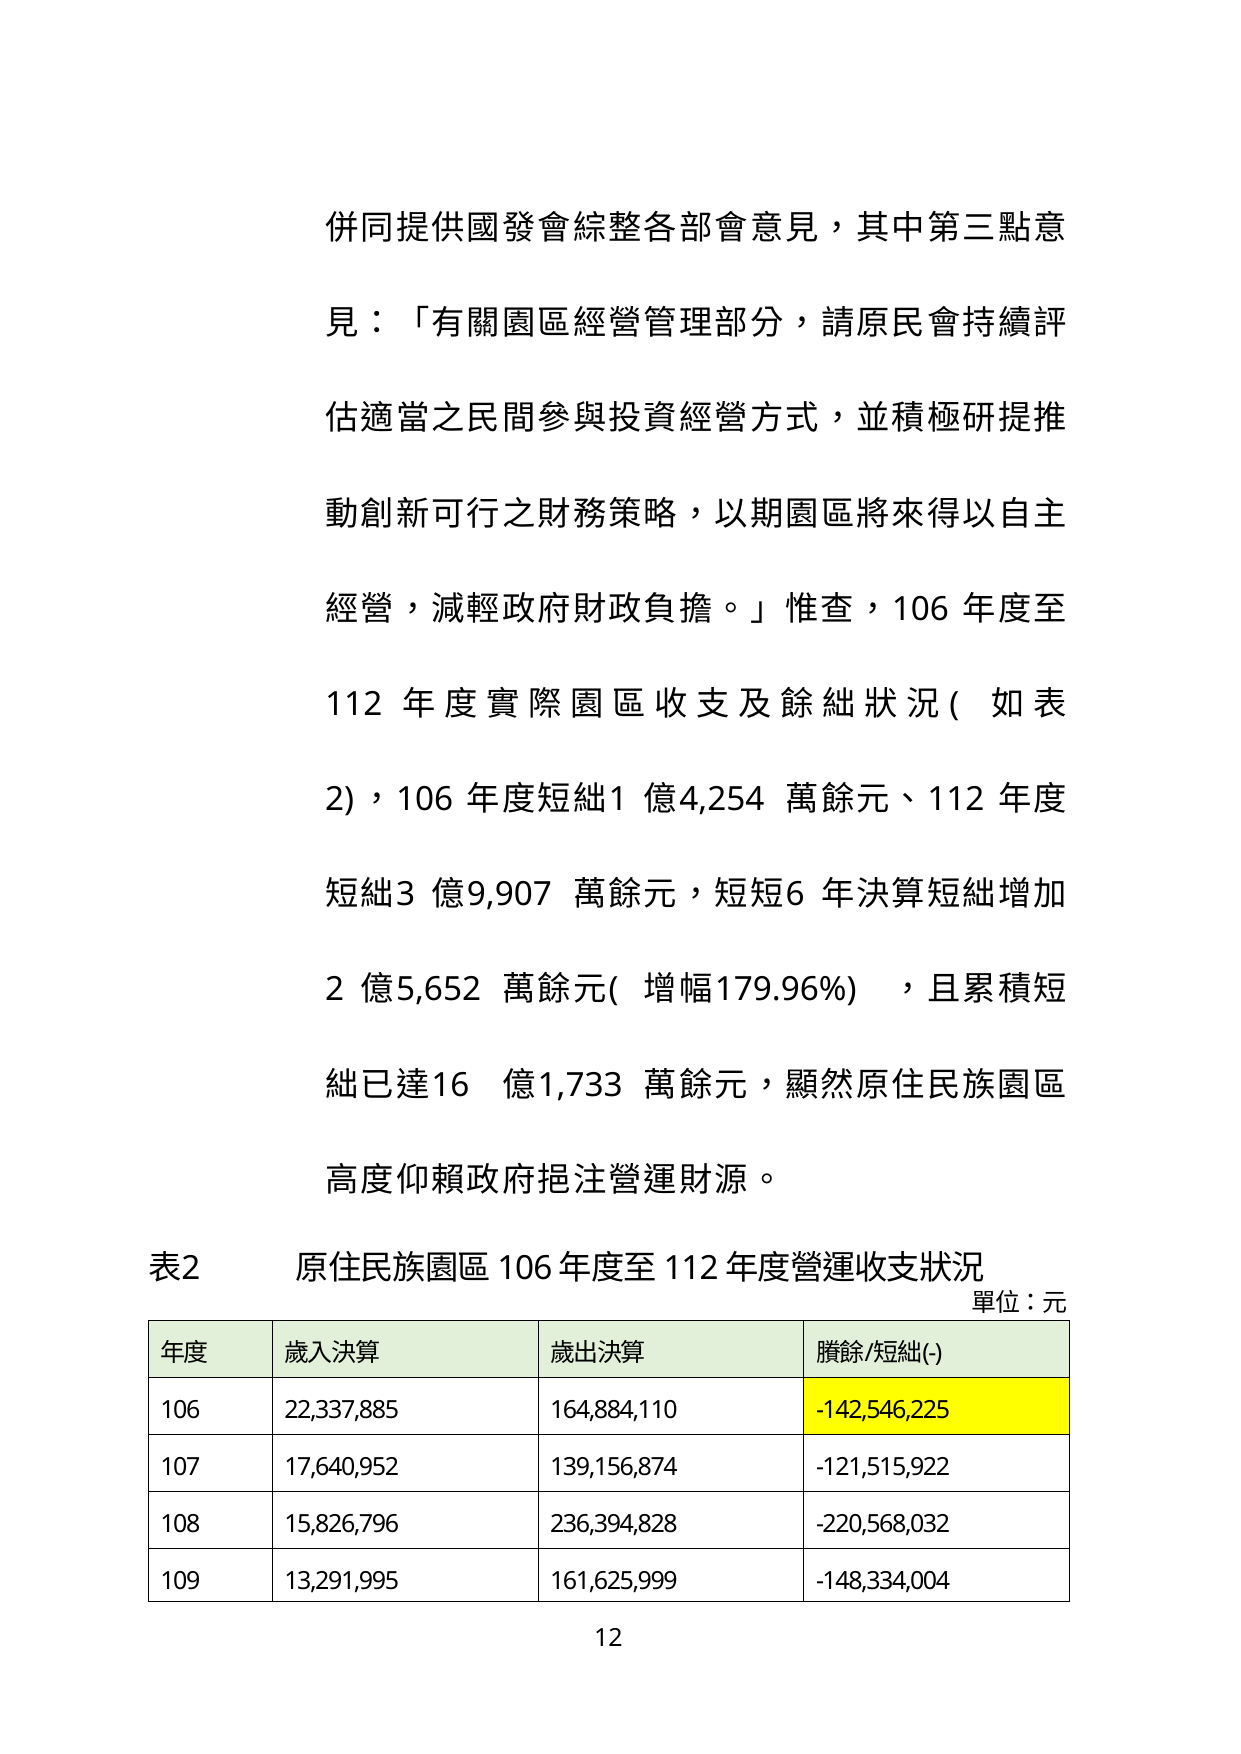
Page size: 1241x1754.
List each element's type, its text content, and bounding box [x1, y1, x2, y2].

table_cell 108 [149, 1492, 272, 1548]
table_cell -142,546,225 [804, 1378, 1069, 1434]
table_cell 161,625,999 [539, 1549, 803, 1601]
table_cell 15,826,796 [273, 1492, 538, 1548]
table_cell 164,884,110 [539, 1378, 803, 1434]
text 單位：元 [148, 1291, 1069, 1316]
table_cell 236,394,828 [539, 1492, 803, 1548]
table_header 賸餘/短絀(-) [804, 1321, 1069, 1377]
table_cell 22,337,885 [273, 1378, 538, 1434]
table_cell -220,568,032 [804, 1492, 1069, 1548]
table_cell -121,515,922 [804, 1435, 1069, 1491]
table_cell 139,156,874 [539, 1435, 803, 1491]
table_header 歲出決算 [539, 1321, 803, 1377]
text 原住民族園區106年度至112年度營運收支狀況 [148, 1249, 1069, 1287]
table_cell -148,334,004 [804, 1549, 1069, 1601]
table_cell 106 [149, 1378, 272, 1434]
table_header 歲入決算 [273, 1321, 538, 1377]
table_cell 13,291,995 [273, 1549, 538, 1601]
table_header 年度 [149, 1321, 272, 1377]
table_cell 107 [149, 1435, 272, 1491]
table_cell 109 [149, 1549, 272, 1601]
table_cell 17,640,952 [273, 1435, 538, 1491]
